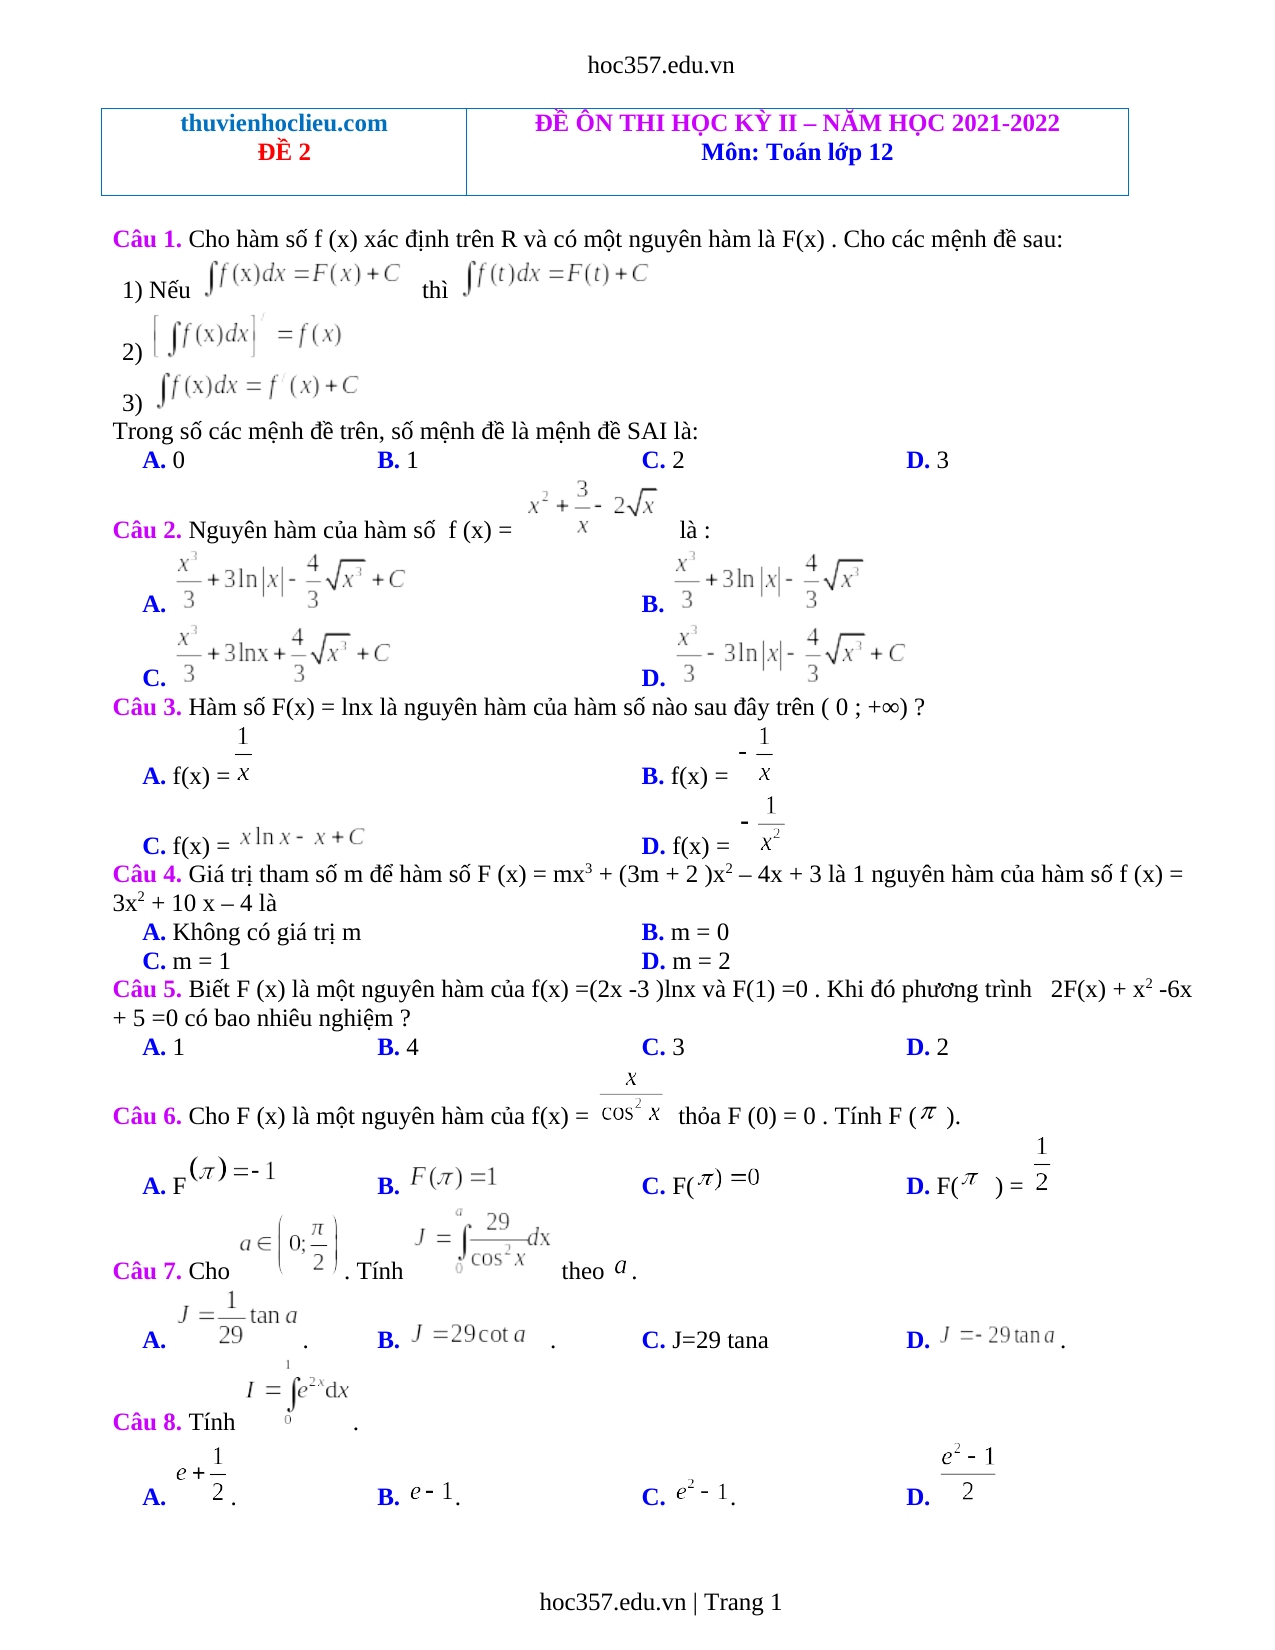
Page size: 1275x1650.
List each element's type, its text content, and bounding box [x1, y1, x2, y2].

text A. 0 B. 1 C. 2 D. 3 [112, 445, 1209, 474]
text Câu 2. Nguyên hàm của hàm số f (x) = là : [112, 474, 1209, 543]
text A. . B. . C. . D. [112, 1436, 1209, 1510]
table_header ĐỀ ÔN THI HỌC KỲ II – NĂM HỌC 2021-2022 Môn: Toán lớp 12 [467, 109, 1128, 195]
text Câu 7. Cho . Tính theo . [112, 1200, 1209, 1285]
text 2) [112, 304, 1209, 366]
text Câu 3. Hàm số F(x) = lnx là nguyên hàm của hàm số nào sau đây trên ( 0 ; +∞) ? [112, 692, 1209, 721]
table_header thuvienhoclieu.com ĐỀ 2 [102, 109, 466, 195]
text A. F B. C. F( D. F( ) = [112, 1130, 1209, 1200]
text 1) Nếu thì [112, 253, 1209, 304]
text A. B. [112, 543, 1209, 618]
text A. . B. . C. J=29 tana D. . [112, 1285, 1209, 1354]
text Câu 4. Giá trị tham số m để hàm số F (x) = mx3 + (3m + 2 )x2 – 4x + 3 là 1 nguyên hàm của hàm số f (x) = 3x2 + 10 x – 4 là [112, 859, 1209, 917]
text C. D. [112, 618, 1209, 692]
picture [916, 1101, 940, 1125]
list Câu 8. Tính . [112, 1354, 1209, 1436]
text A. Không có giá trị m B. m = 0 [112, 917, 1209, 946]
text A. f(x) = B. f(x) = [112, 721, 1209, 790]
text Trong số các mệnh đề trên, số mệnh đề là mệnh đề SAI là: [112, 416, 1209, 445]
text A. 1 B. 4 C. 3 D. 2 [112, 1032, 1209, 1061]
text 3) [112, 366, 1209, 416]
text C. m = 1 D. m = 2 [112, 946, 1209, 974]
text Câu 5. Biết F (x) là một nguyên hàm của f(x) =(2x -3 )lnx và F(1) =0 . Khi đó phương trình 2F(x) + x2 -6x + 5 =0 có bao nhiêu nghiệm ? [112, 974, 1209, 1032]
text Câu 1. Cho hàm số f (x) xác định trên R và có một nguyên hàm là F(x) . Cho các mệnh đề sau: [112, 224, 1209, 253]
text Câu 6. Cho F (x) là một nguyên hàm của f(x) = thỏa F (0) = 0 . Tính F ( ). [112, 1061, 1209, 1130]
text C. f(x) = D. f(x) = [112, 790, 1209, 859]
